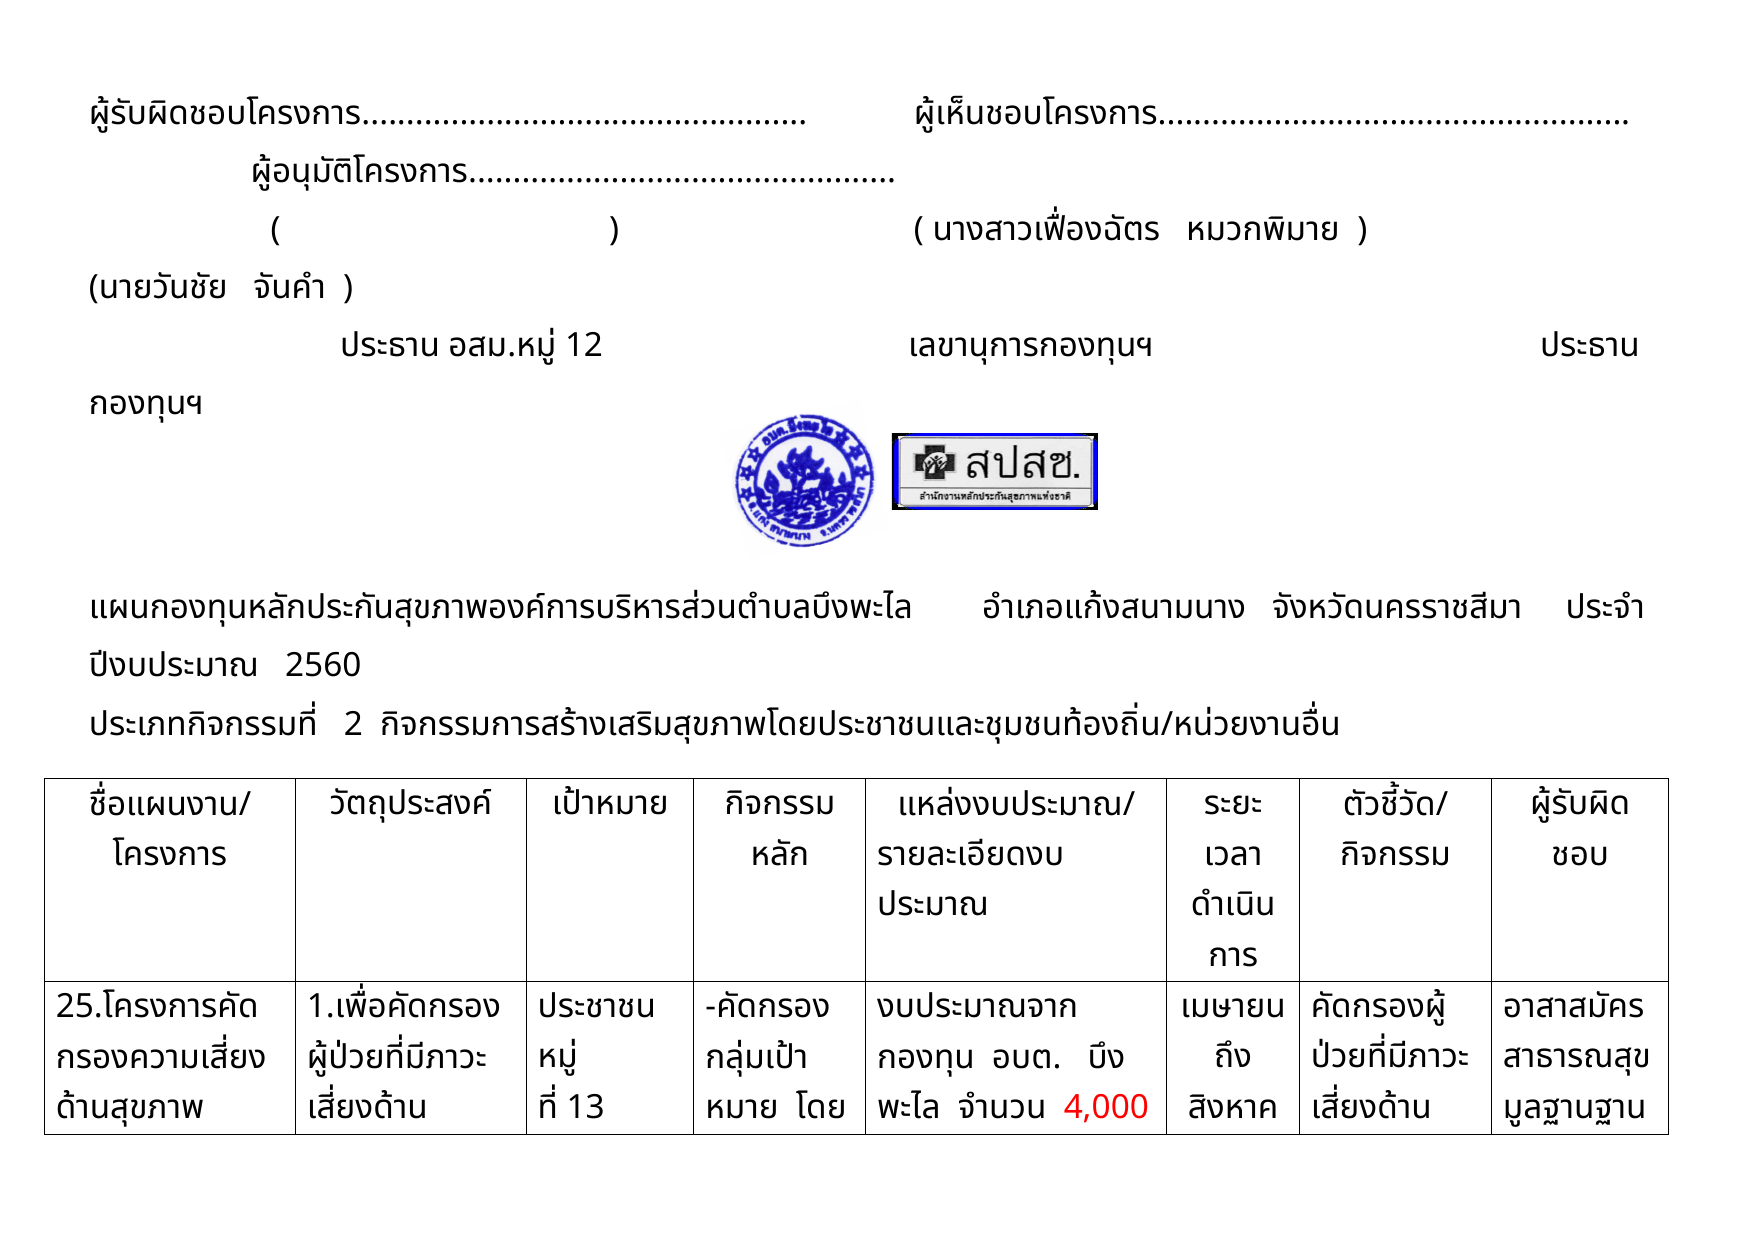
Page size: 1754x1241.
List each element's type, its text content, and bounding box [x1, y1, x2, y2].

text ประธาน อสม.หมู่ 12 เลขานุการกองทุนฯ ประธานกองทุนฯ [89, 321, 1665, 430]
table_header แหล่งงบประมาณ/ รายละเอียดงบประมาณ [866, 779, 1166, 981]
table_header ระยะเวลาดำเนินการ [1167, 779, 1299, 981]
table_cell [1492, 982, 1668, 1134]
text ( ) ( นางสาวเฟื่องฉัตร หมวกพิมาย ) (นายวันชัย จันคำ ) [89, 205, 1665, 314]
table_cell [296, 982, 526, 1134]
table_header เป้าหมาย [527, 779, 693, 981]
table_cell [694, 982, 865, 1134]
text ผู้รับผิดชอบโครงการ.................................................. ผู้เห็นชอบโครงการ..................................................... ผู้อนุมัติโครงการ................................................ [89, 89, 1665, 197]
table_cell ประชาชนหมู่ ที่ 13 [527, 982, 693, 1134]
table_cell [1300, 982, 1491, 1134]
table_header กิจกรรมหลัก [694, 779, 865, 981]
table_header ตัวชี้วัด/กิจกรรม [1300, 779, 1491, 981]
text ประเภทกิจกรรมที่ 2 กิจกรรมการสร้างเสริมสุขภาพโดยประชาชนและชุมชนท้องถิ่น/หน่วยงานอื่น [89, 699, 1665, 750]
table_header ผู้รับผิดชอบ [1492, 779, 1668, 981]
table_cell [1167, 982, 1299, 1134]
text แผนกองทุนหลักประกันสุขภาพองค์การบริหารส่วนตำบลบึงพะไล อำเภอแก้งสนามนาง จังหวัดนครราชสีมา ประจำปีงบประมาณ 2560 [89, 583, 1665, 692]
table_header ชื่อแผนงาน/โครงการ [45, 779, 295, 981]
table_header วัตถุประสงค์ [296, 779, 526, 981]
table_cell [866, 982, 1166, 1134]
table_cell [45, 982, 295, 1134]
picture [719, 400, 889, 560]
